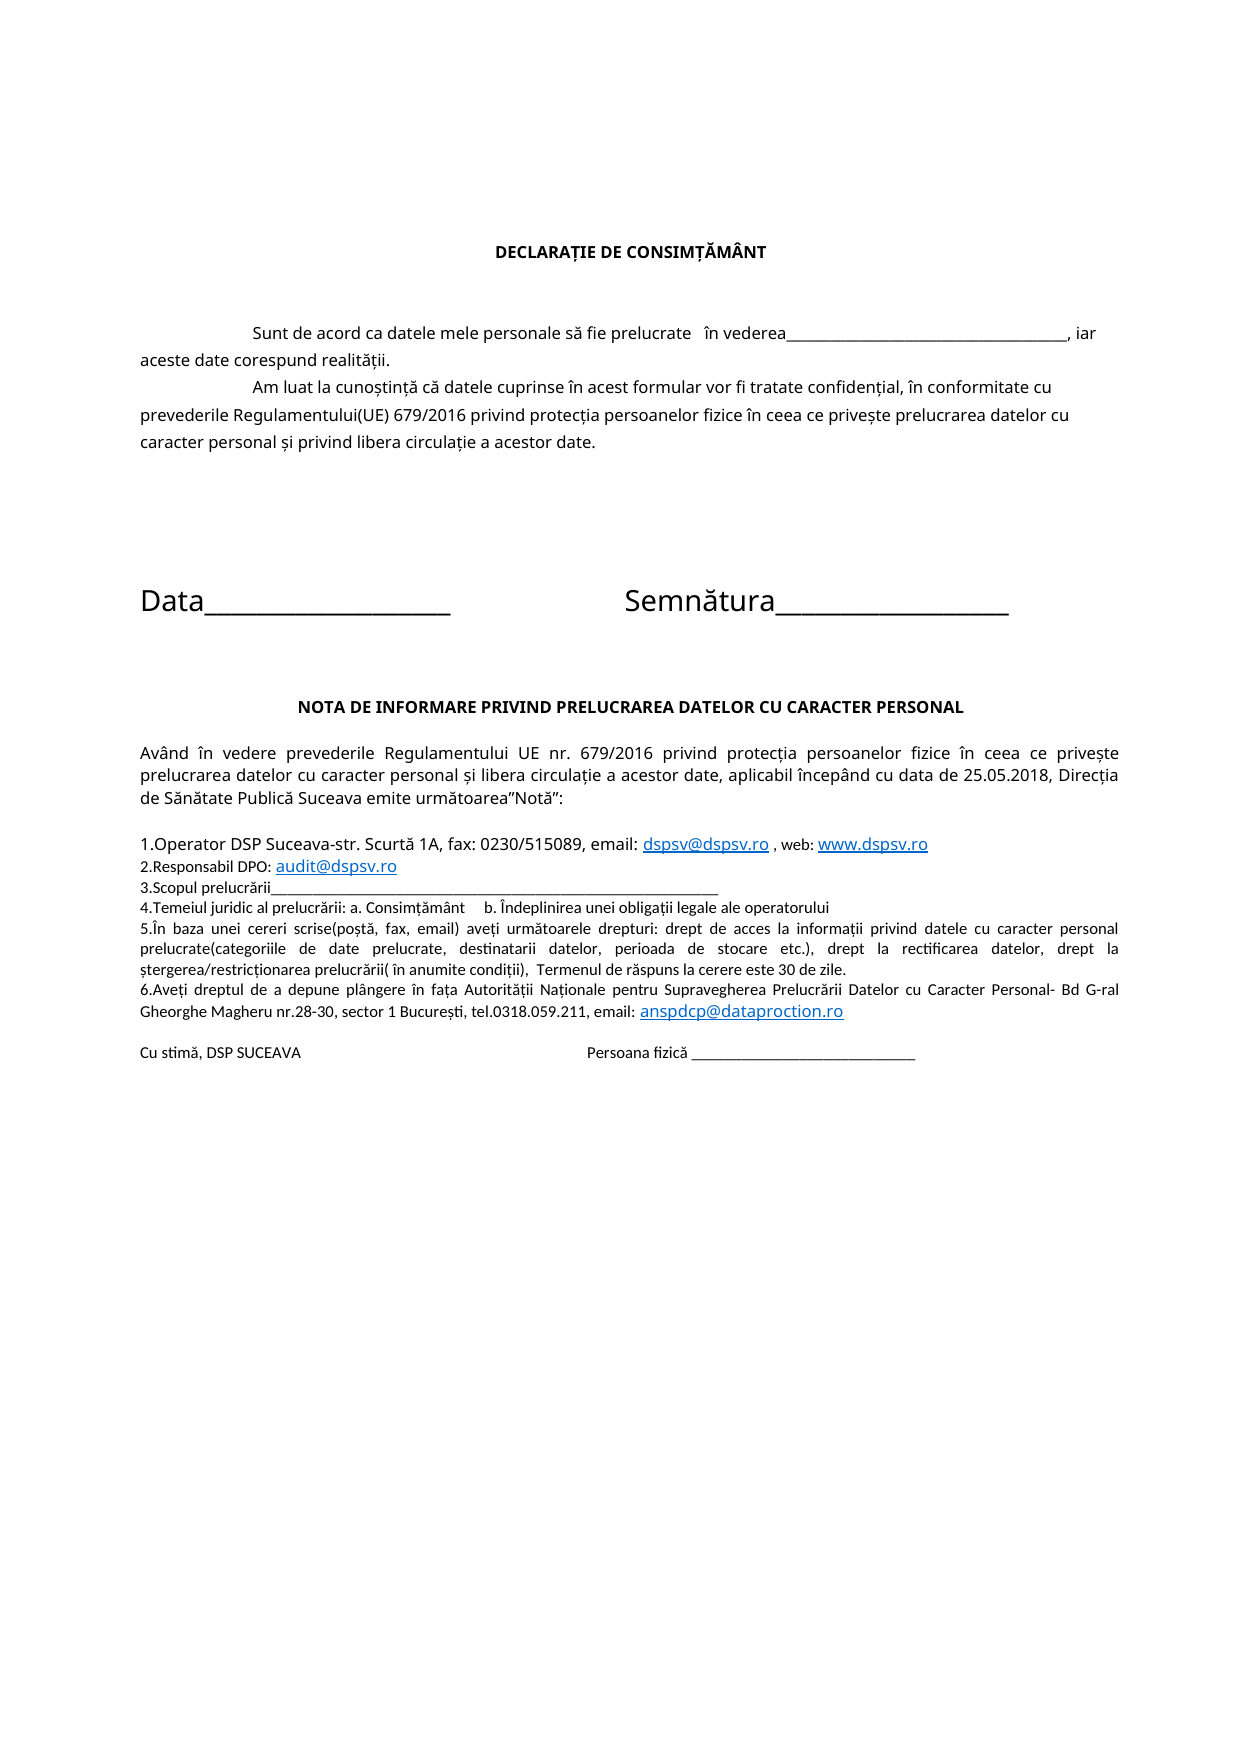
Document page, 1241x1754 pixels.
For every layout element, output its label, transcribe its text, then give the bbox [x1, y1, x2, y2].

text 3.Scopul prelucrării______________________________________________________ [140, 877, 1121, 898]
text 2.Responsabil DPO: audit@dspsv.ro [140, 855, 1121, 877]
text DECLARAŢIE DE CONSIMŢĂMÂNT [140, 240, 1121, 263]
text Cu stimă, DSP SUCEAVA Persoana fizică ___________________________ [140, 1042, 1121, 1063]
text NOTA DE INFORMARE PRIVIND PRELUCRAREA DATELOR CU CARACTER PERSONAL [140, 696, 1121, 718]
text Data___________________ Semnătura__________________ [140, 580, 1121, 620]
text Am luat la cunoştinţă că datele cuprinse în acest formular vor fi tratate confidenţial, în conformitate cu prevederile Regulamentului(UE) 679/2016 privind protecţia persoanelor fizice în ceea ce priveşte prelucrarea datelor cu caracter personal şi privind libera circulaţie a acestor date. [140, 376, 1121, 453]
text 6.Aveţi dreptul de a depune plângere în faţa Autorităţii Naţionale pentru Supravegherea Prelucrării Datelor cu Caracter Personal- Bd G-ral Gheorghe Magheru nr.28-30, sector 1 Bucureşti, tel.0318.059.211, email: anspdcp@dataproction.ro [140, 979, 1121, 1022]
text Având în vedere prevederile Regulamentului UE nr. 679/2016 privind protecţia persoanelor fizice în ceea ce priveşte prelucrarea datelor cu caracter personal şi libera circulaţie a acestor date, aplicabil începând cu data de 25.05.2018, Direcţia de Sănătate Publică Suceava emite următoarea”Notă”: [140, 741, 1121, 809]
text 4.Temeiul juridic al prelucrării: a. Consimţământ b. Îndeplinirea unei obligaţii legale ale operatorului [140, 898, 1121, 918]
text 5.În baza unei cereri scrise(poştă, fax, email) aveţi următoarele drepturi: drept de acces la informaţii privind datele cu caracter personal prelucrate(categoriile de date prelucrate, destinatarii datelor, perioada de stocare etc.), drept la rectificarea datelor, drept la ştergerea/restricţionarea prelucrării( în anumite condiţii), Termenul de răspuns la cerere este 30 de zile. [140, 918, 1121, 979]
text 1.Operator DSP Suceava-str. Scurtă 1A, fax: 0230/515089, email: dspsv@dspsv.ro , web: www.dspsv.ro [140, 832, 1121, 855]
text Sunt de acord ca datele mele personale să fie prelucrate în vederea______________________________________, iar aceste date corespund realităţii. [140, 322, 1121, 372]
